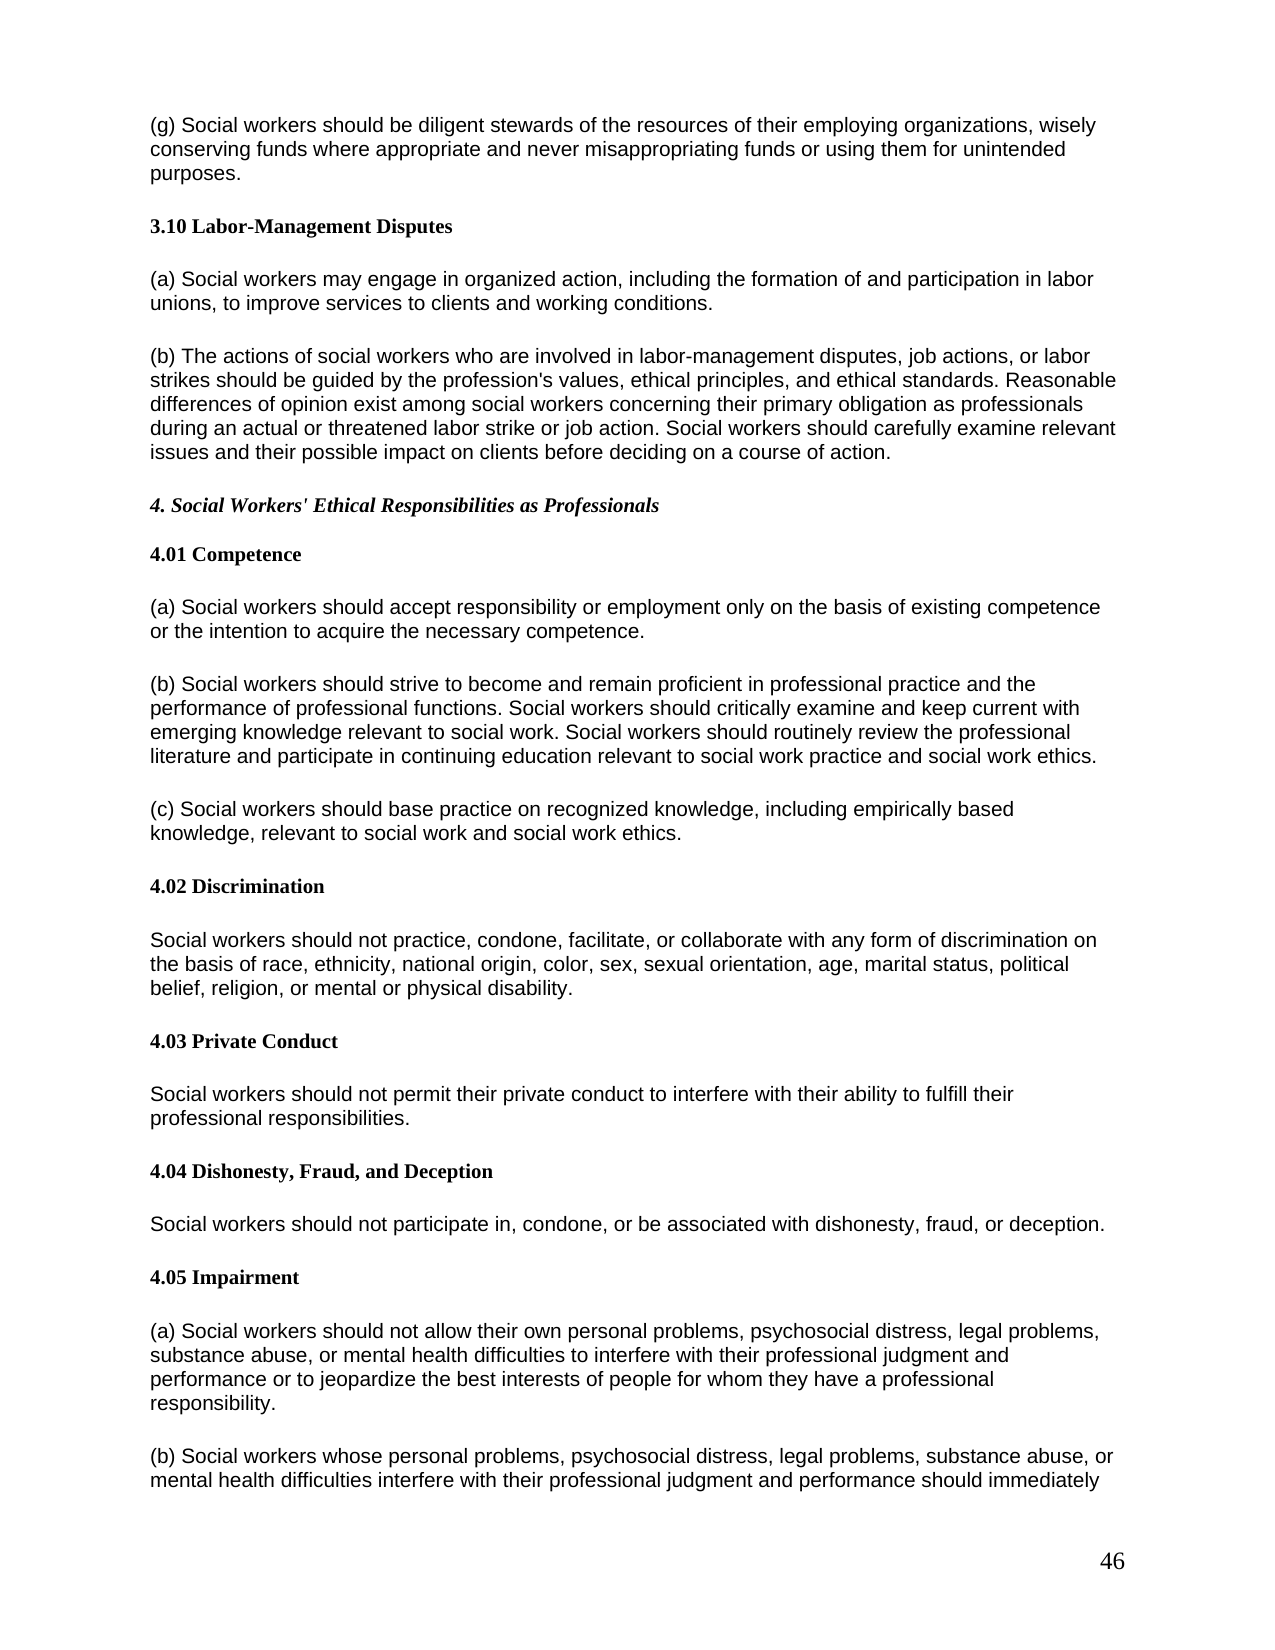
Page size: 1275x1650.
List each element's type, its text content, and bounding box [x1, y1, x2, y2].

text (g) Social workers should be diligent stewards of the resources of their employing organizations, wisely conserving funds where appropriate and never misappropriating funds or using them for unintended purposes. [150, 112, 1125, 184]
subtitle 4.05 Impairment [150, 1265, 1125, 1289]
subtitle 4.02 Discrimination [150, 874, 1125, 898]
subtitle 4.03 Private Conduct [150, 1028, 1125, 1053]
text Social workers should not practice, condone, facilitate, or collaborate with any form of discrimination on the basis of race, ethnicity, national origin, color, sex, sexual orientation, age, marital status, political belief, religion, or mental or physical disability. [150, 927, 1125, 999]
subtitle 3.10 Labor-Management Disputes [150, 213, 1125, 238]
subtitle 4.01 Competence [150, 542, 1125, 566]
text (b) The actions of social workers who are involved in labor-management disputes, job actions, or labor strikes should be guided by the profession's values, ethical principles, and ethical standards. Reasonable differences of opinion exist among social workers concerning their primary obligation as professionals during an actual or threatened labor strike or job action. Social workers should carefully examine relevant issues and their possible impact on clients before deciding on a course of action. [150, 344, 1125, 464]
text (a) Social workers may engage in organized action, including the formation of and participation in labor unions, to improve services to clients and working conditions. [150, 267, 1125, 315]
text (a) Social workers should accept responsibility or employment only on the basis of existing competence or the intention to acquire the necessary competence. [150, 595, 1125, 643]
subtitle 4. Social Workers' Ethical Responsibilities as Professionals [150, 493, 1125, 517]
text Social workers should not participate in, condone, or be associated with dishonesty, fraud, or deception. [150, 1212, 1125, 1236]
text (b) Social workers should strive to become and remain proficient in professional practice and the performance of professional functions. Social workers should critically examine and keep current with emerging knowledge relevant to social work. Social workers should routinely review the professional literature and participate in continuing education relevant to social work practice and social work ethics. [150, 672, 1125, 768]
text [150, 1443, 1125, 1491]
text (c) Social workers should base practice on recognized knowledge, including empirically based knowledge, relevant to social work and social work ethics. [150, 797, 1125, 845]
subtitle 4.04 Dishonesty, Fraud, and Deception [150, 1159, 1125, 1183]
text (a) Social workers should not allow their own personal problems, psychosocial distress, legal problems, substance abuse, or mental health difficulties to interfere with their professional judgment and performance or to jeopardize the best interests of people for whom they have a professional responsibility. [150, 1318, 1125, 1414]
text Social workers should not permit their private conduct to interfere with their ability to fulfill their professional responsibilities. [150, 1082, 1125, 1130]
